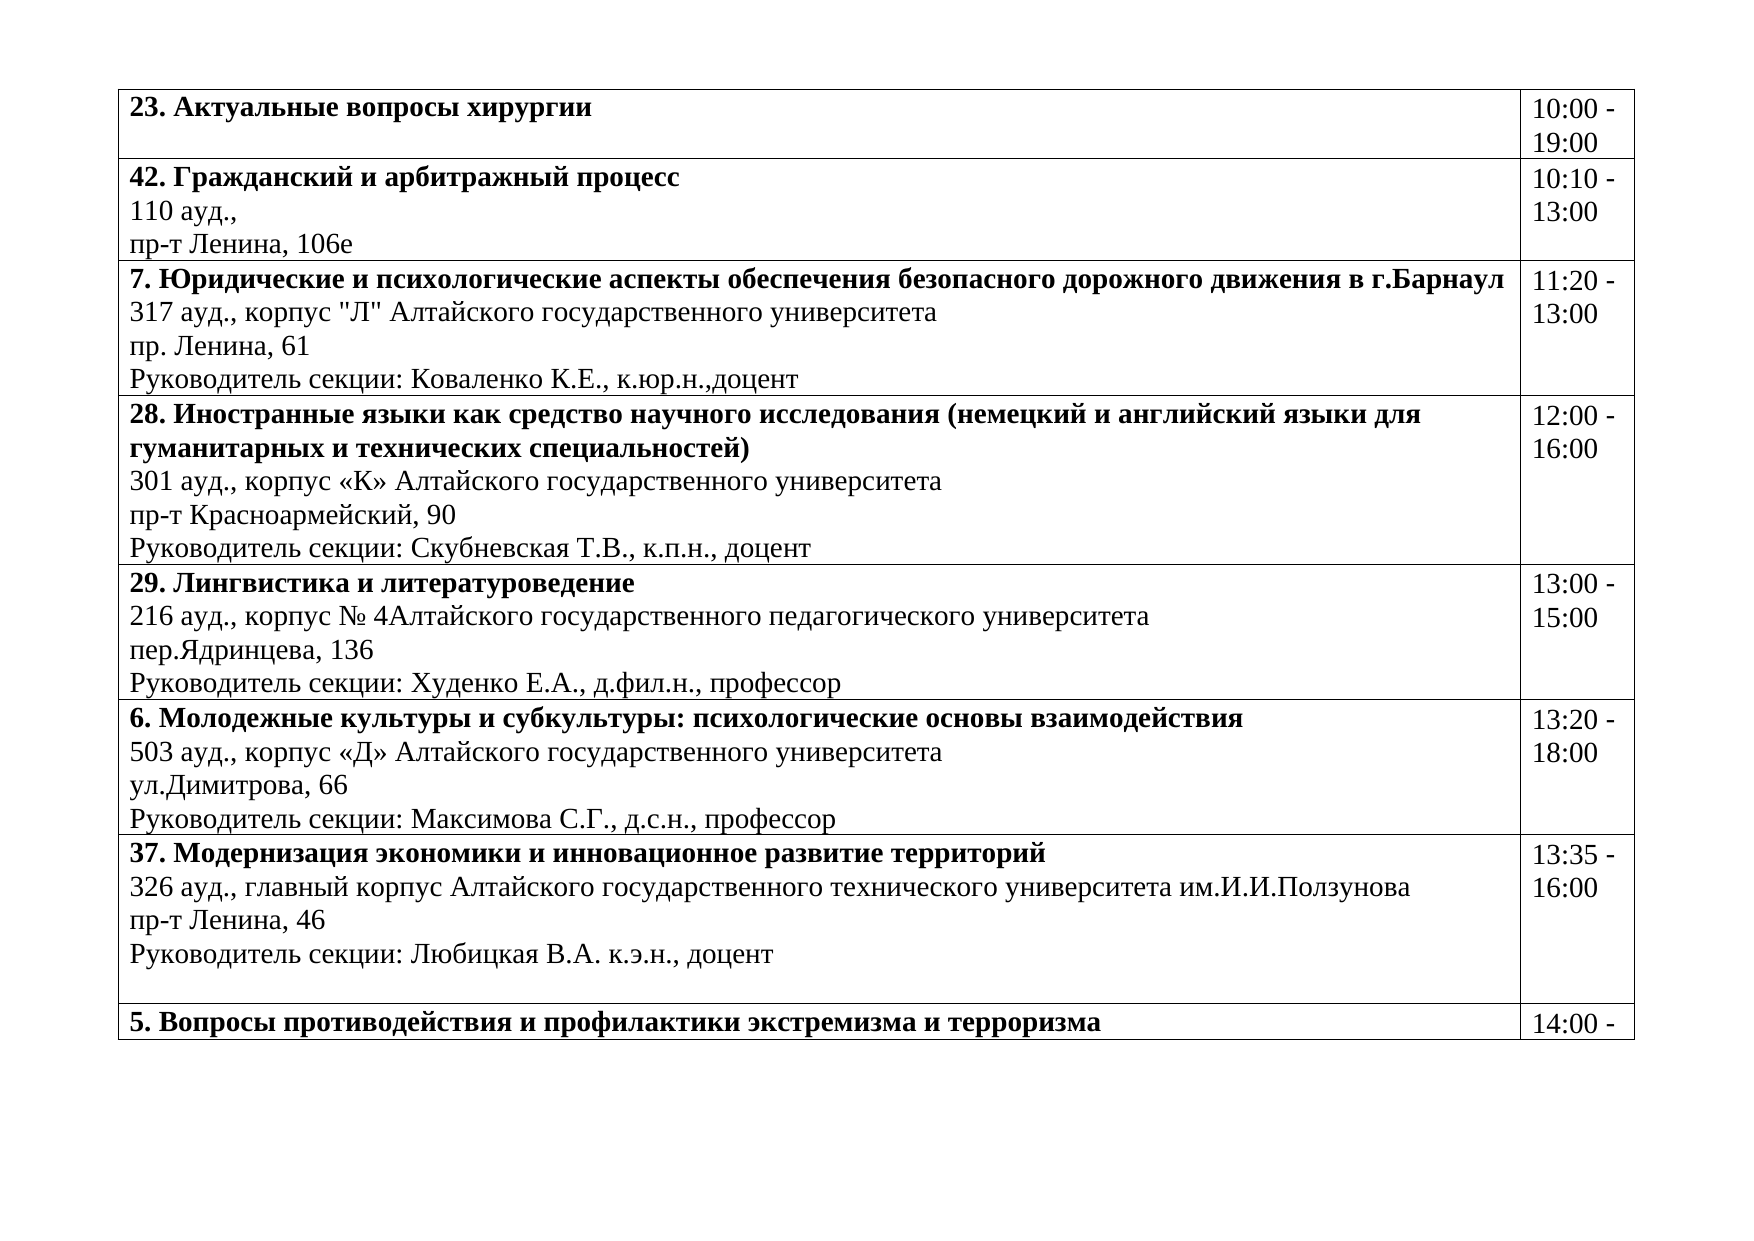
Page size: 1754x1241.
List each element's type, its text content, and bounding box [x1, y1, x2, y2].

table_cell 29. Лингвистика и литературоведение 216 ауд., корпус № 4Алтайского государственного педагогического университета пер.Ядринцева, 136 Руководитель секции: Худенко Е.А., д.фил.н., профессор [119, 565, 1520, 699]
table_cell 12:00 ‐ 16:00 [1521, 396, 1634, 564]
table_cell 13:00 ‐ 15:00 [1521, 565, 1634, 699]
table_cell 6. Молодежные культуры и субкультуры: психологические основы взаимодействия 503 ауд., корпус «Д» Алтайского государственного университета ул.Димитрова, 66 Руководитель секции: Максимова С.Г., д.с.н., профессор [119, 700, 1520, 834]
table_cell 13:35 ‐ 16:00 [1521, 835, 1634, 1003]
table_cell 28. Иностранные языки как средство научного исследования (немецкий и английский языки для гуманитарных и технических специальностей) 301 ауд., корпус «К» Алтайского государственного университета пр-т Красноармейский, 90 Руководитель секции: Скубневская Т.В., к.п.н., доцент [119, 396, 1520, 564]
table_cell 10:00 ‐ 19:00 [1521, 90, 1634, 158]
table_cell 13:20 ‐ 18:00 [1521, 700, 1634, 834]
table_cell 37. Модернизация экономики и инновационное развитие территорий 326 ауд., главный корпус Алтайского государственного технического университета им.И.И.Ползунова пр-т Ленина, 46 Руководитель секции: Любицкая В.А. к.э.н., доцент [119, 835, 1520, 1003]
table_cell 23. Актуальные вопросы хирургии [119, 90, 1520, 158]
table_cell 10:10 ‐ 13:00 [1521, 159, 1634, 260]
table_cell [119, 1004, 1520, 1039]
table_cell 7. Юридические и психологические аспекты обеспечения безопасного дорожного движения в г.Барнаул 317 ауд., корпус "Л" Алтайского государственного университета пр. Ленина, 61 Руководитель секции: Коваленко К.Е., к.юр.н.,доцент [119, 261, 1520, 395]
table_cell 42. Гражданский и арбитражный процесс 110 ауд., пр-т Ленина, 106е [119, 159, 1520, 260]
table_cell 14:00 ‐ 16:00 [1521, 1004, 1634, 1039]
table_cell 11:20 ‐ 13:00 [1521, 261, 1634, 395]
